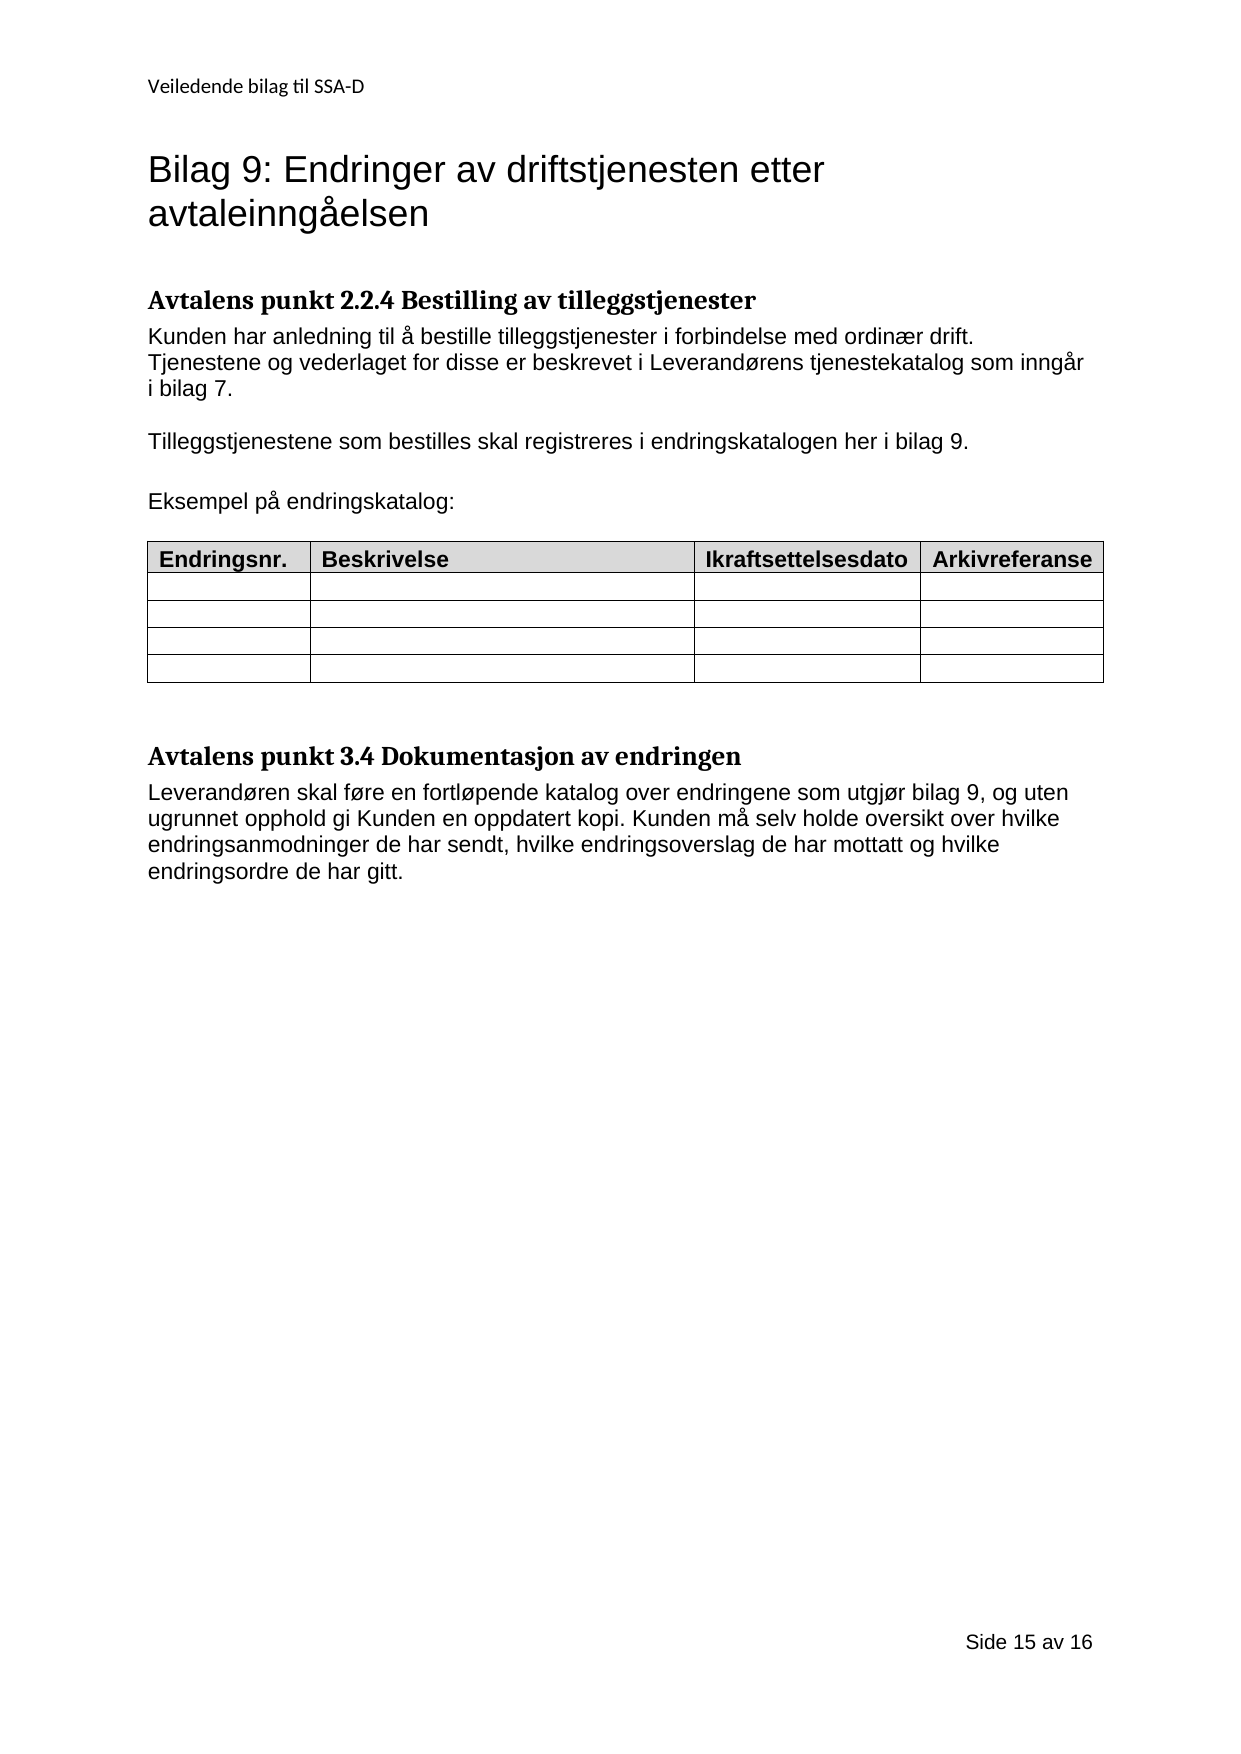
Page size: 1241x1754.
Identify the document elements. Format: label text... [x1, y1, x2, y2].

table_cell [695, 573, 920, 599]
table_cell [921, 655, 1103, 682]
text Tilleggstjenestene som bestilles skal registreres i endringskatalogen her i bilag 9. [148, 428, 1093, 454]
table_header Beskrivelse [311, 542, 694, 572]
table_cell [921, 628, 1103, 654]
table_cell [695, 628, 920, 654]
subtitle Avtalens punkt 3.4 Dokumentasjon av endringen [148, 741, 1093, 772]
table_header Ikraftsettelsesdato [695, 542, 920, 572]
table_header Endringsnr. [148, 542, 310, 572]
table_cell [921, 573, 1103, 599]
table_cell [148, 601, 310, 627]
subtitle Avtalens punkt 2.2.4 Bestilling av tilleggstjenester [148, 285, 1093, 316]
table_cell [148, 628, 310, 654]
table_cell [921, 601, 1103, 627]
table_cell [148, 655, 310, 682]
table_cell [695, 655, 920, 682]
table_header Arkivreferanse [921, 542, 1103, 572]
text Leverandøren skal føre en fortløpende katalog over endringene som utgjør bilag 9, og uten ugrunnet opphold gi Kunden en oppdatert kopi. Kunden må selv holde oversikt over hvilke endringsanmodninger de har sendt, hvilke endringsoverslag de har mottatt og hvilke endringsordre de har gitt. [148, 779, 1093, 884]
table_cell [311, 573, 694, 599]
text Eksempel på endringskatalog: [148, 488, 1093, 514]
table_cell [695, 601, 920, 627]
table_cell [311, 655, 694, 682]
table_cell [311, 601, 694, 627]
table_cell [311, 628, 694, 654]
text Kunden har anledning til å bestille tilleggstjenester i forbindelse med ordinær drift. Tjenestene og vederlaget for disse er beskrevet i Leverandørens tjenestekatalog som inngår i bilag 7. [148, 323, 1093, 402]
table_cell [148, 573, 310, 599]
subtitle Bilag 9: Endringer av driftstjenesten etter avtaleinngåelsen [148, 148, 1093, 234]
